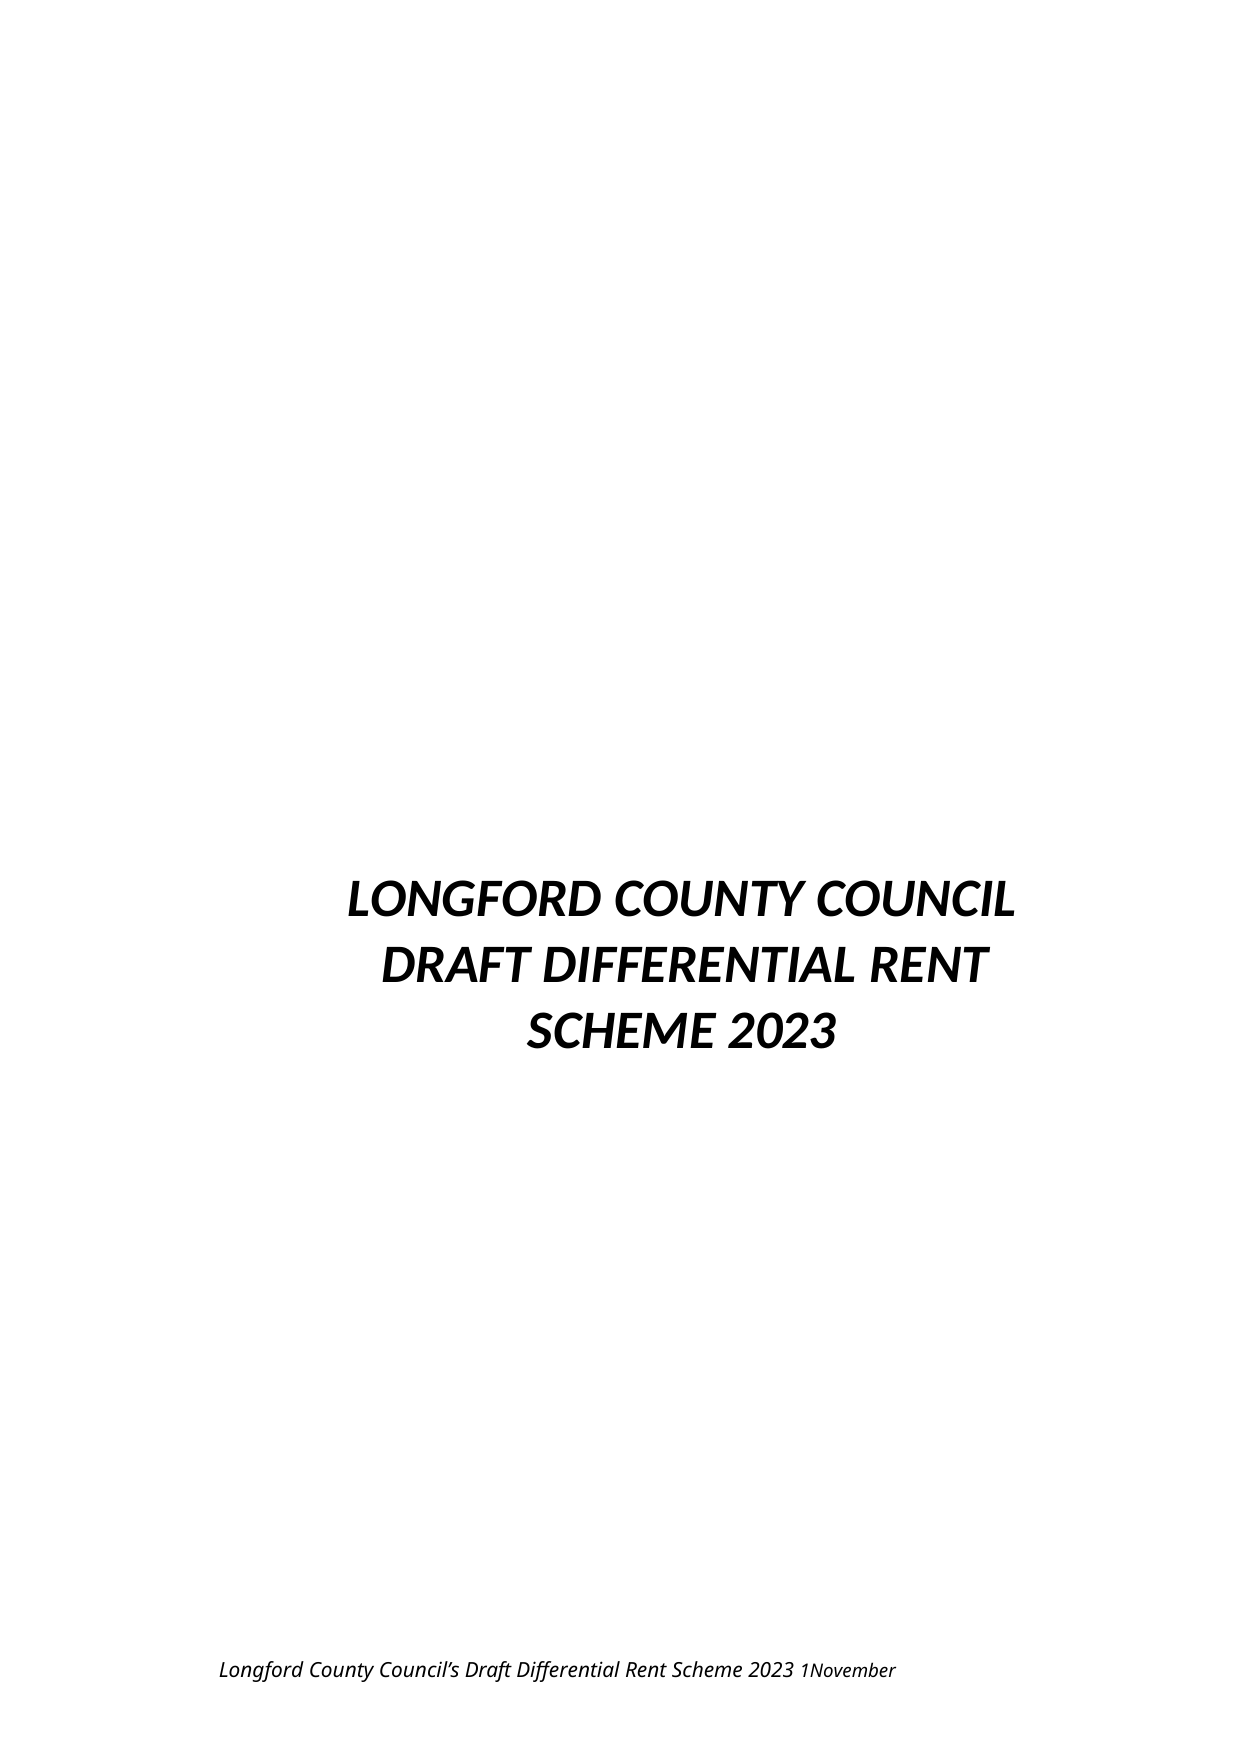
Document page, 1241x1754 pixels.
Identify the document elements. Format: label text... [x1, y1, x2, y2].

title LONGFORD COUNTY COUNCIL DRAFT DIFFERENTIAL RENT SCHEME 2023 [301, 864, 1069, 1062]
